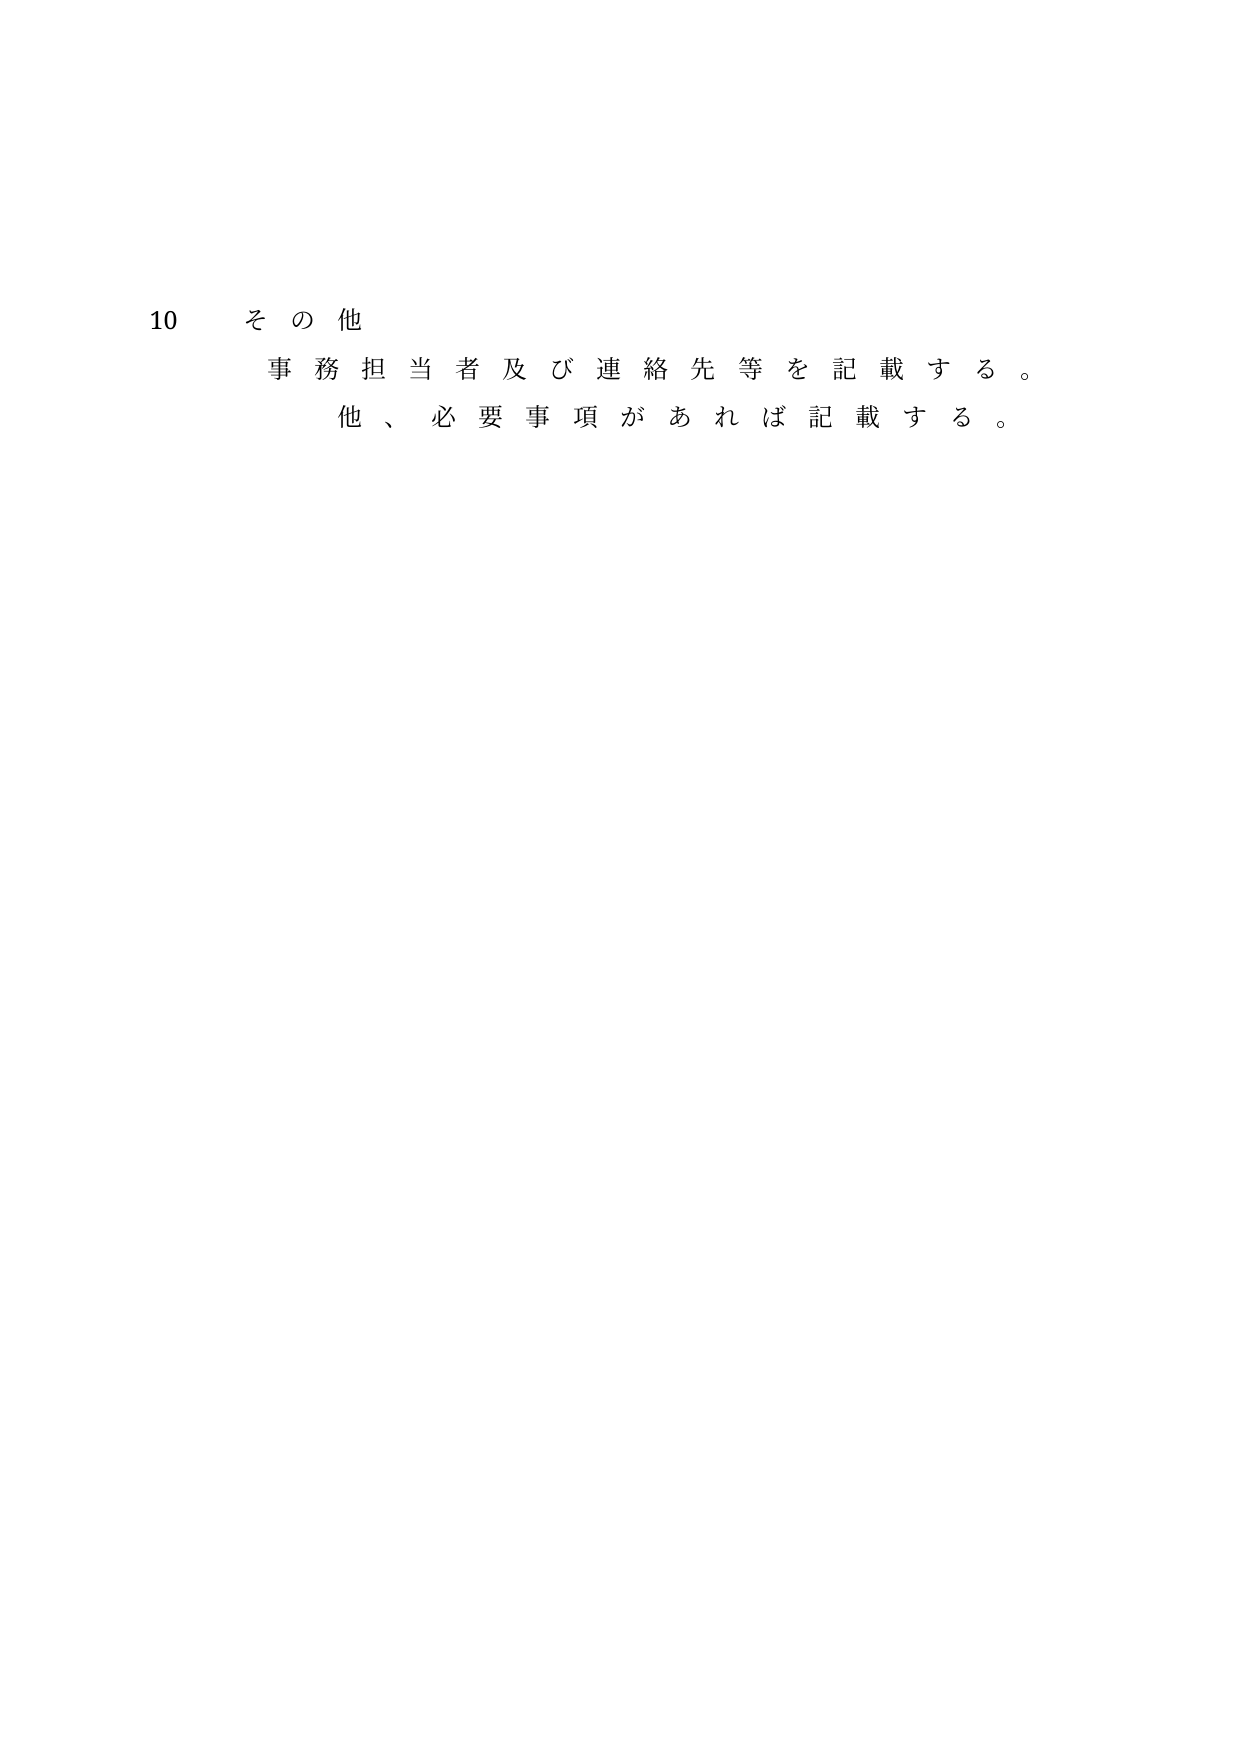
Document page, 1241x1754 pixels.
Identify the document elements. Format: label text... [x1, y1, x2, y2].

text 他、必要事項があれば記載する。 [149, 392, 1091, 440]
text 10 その他 [149, 294, 1091, 343]
text 事務担当者及び連絡先等を記載する。 [149, 343, 1091, 392]
